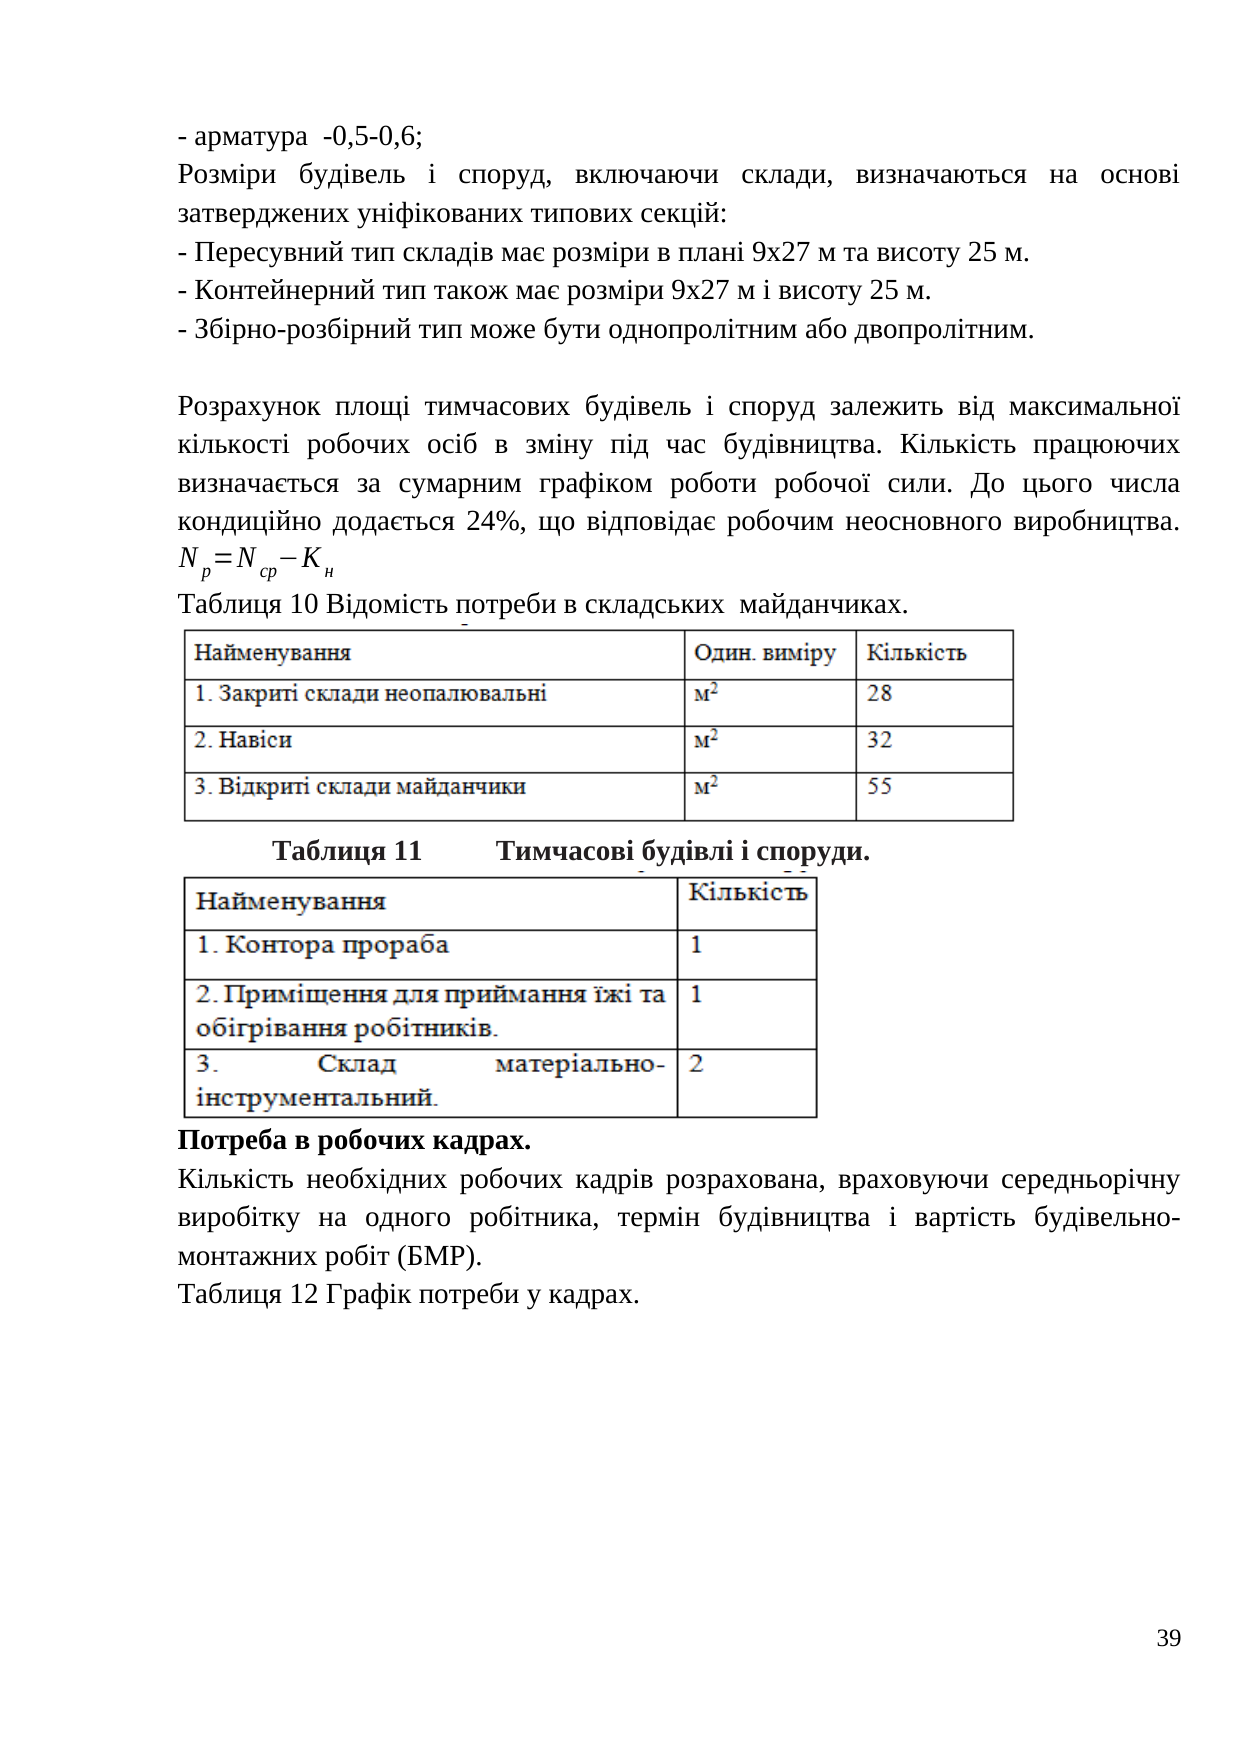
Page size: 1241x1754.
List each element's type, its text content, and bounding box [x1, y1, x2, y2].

text Таблиця 12 Графік потреби у кадрах. [177, 1277, 1181, 1310]
text - Збірно-розбірний тип може бути однопролітним або двопролітним. [177, 311, 1181, 344]
text Розміри будівель і споруд, включаючи склади, визначаються на основі затверджених уніфікованих типових секцій: [177, 157, 1181, 229]
text Потреба в робочих кадрах. [177, 1122, 1181, 1156]
text Кількість необхідних робочих кадрів розрахована, враховуючи середньорічну виробітку на одного робітника, термін будівництва і вартість будівельно-монтажних робіт (БМР). [177, 1161, 1181, 1272]
text Розрахунок площі тимчасових будівель і споруд залежить від максимальної кількості робочих осіб в зміну під час будівництва. Кількість працюючих визначається за сумарним графіком роботи робочої сили. До цього числа кондиційно додається 24%, що відповідає робочим неосновного виробництва. [177, 388, 1181, 581]
text Таблиця 10 Відомість потреби в складських майданчиках. [177, 586, 1181, 619]
subtitle Таблиця 11 Тимчасові будівлі і споруди. [192, 833, 1181, 866]
text - Пересувний тип складів має розміри в плані 9х27 м та висоту 25 м. [177, 234, 1181, 267]
text - арматура -0,5-0,6; [177, 118, 1181, 152]
picture [177, 871, 825, 1123]
picture [177, 624, 1020, 829]
text - Контейнерний тип також має розміри 9х27 м і висоту 25 м. [177, 272, 1181, 306]
